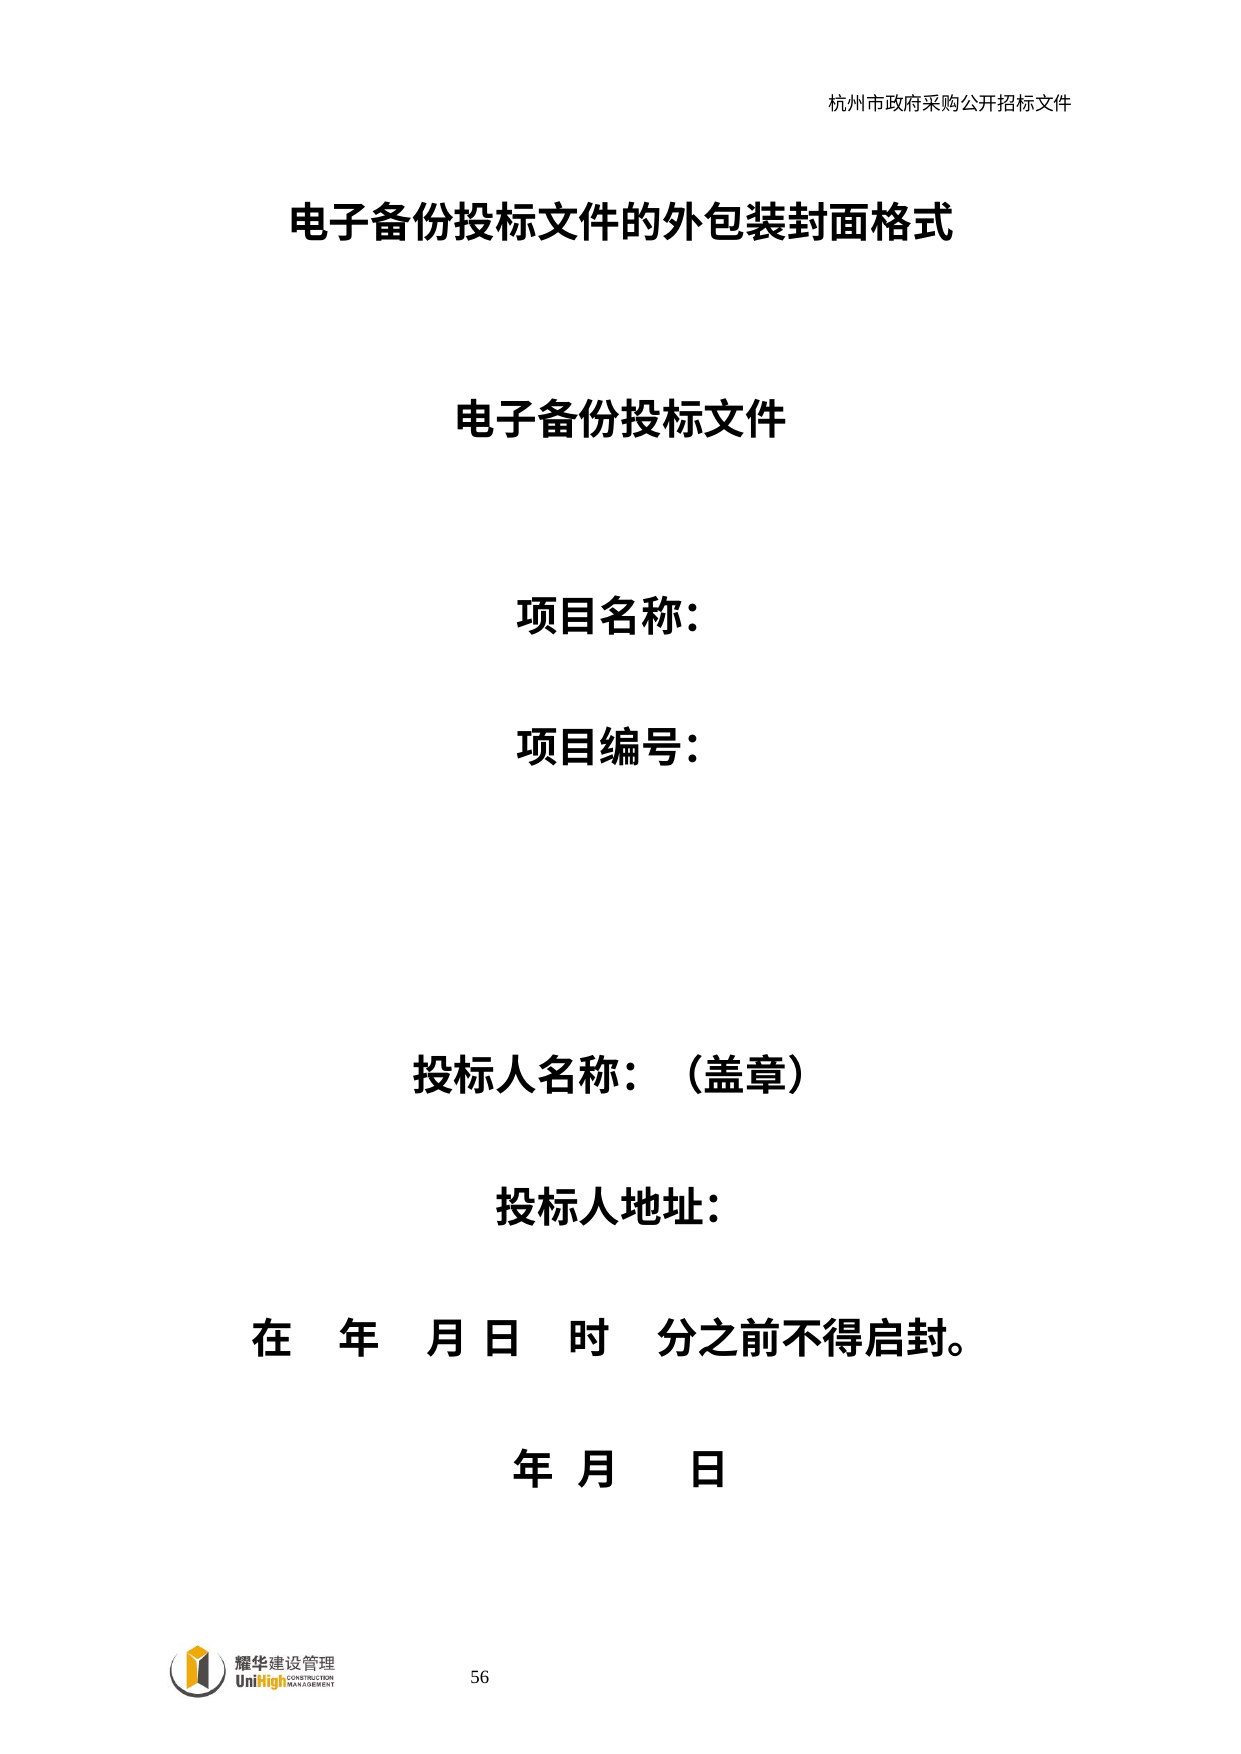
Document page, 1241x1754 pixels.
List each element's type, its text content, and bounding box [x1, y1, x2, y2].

text 项目编号： [153, 712, 1087, 777]
text 在 年 月 日 时 分之前不得启封。 [153, 1302, 1087, 1368]
text 项目名称： [153, 581, 1087, 646]
text 电子备份投标文件 [153, 384, 1087, 449]
text 投标人名称：（盖章） [153, 1040, 1087, 1106]
text 电子备份投标文件的外包装封面格式 [153, 187, 1087, 252]
text 年 月 日 [153, 1434, 1087, 1499]
picture [167, 1643, 336, 1701]
text 投标人地址： [153, 1171, 1087, 1237]
